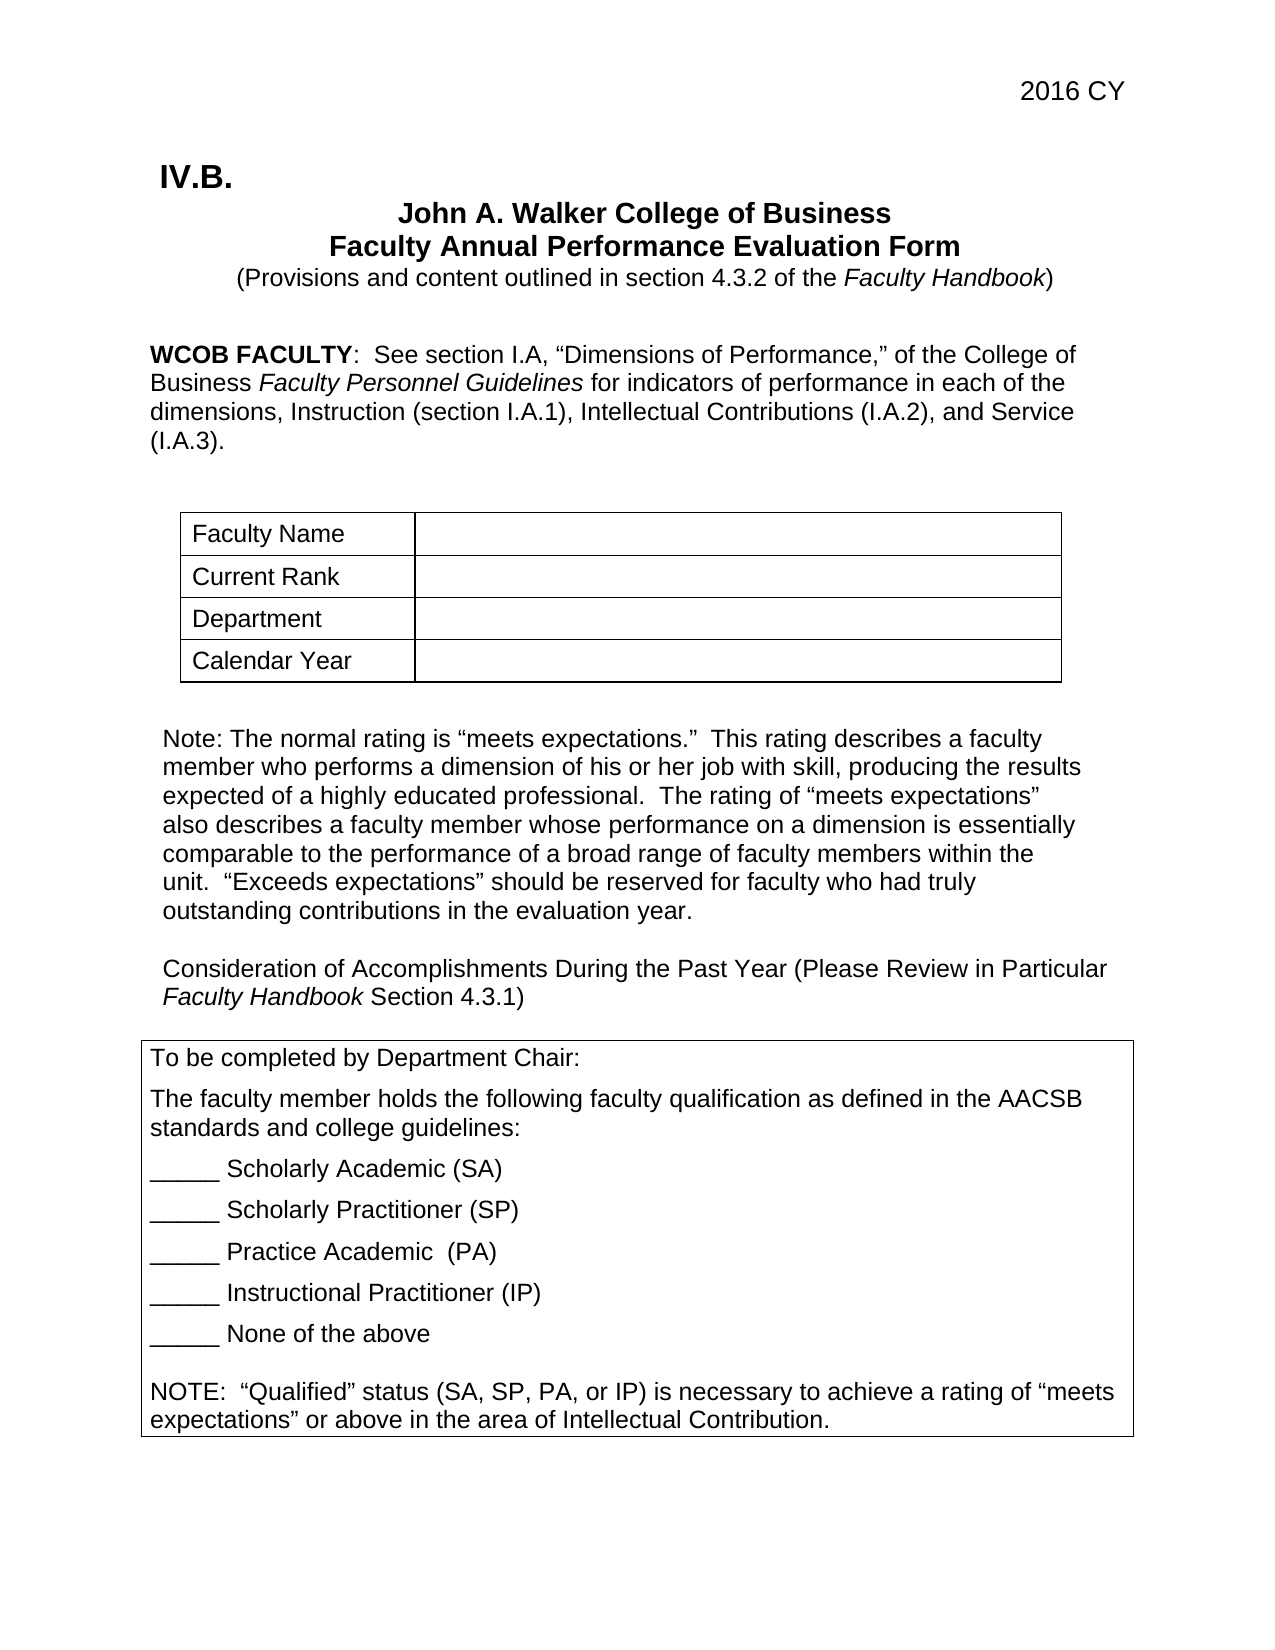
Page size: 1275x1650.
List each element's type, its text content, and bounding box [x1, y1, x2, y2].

table_header Faculty Name [181, 513, 414, 554]
text NOTE: “Qualified” status (SA, SP, PA, or IP) is necessary to achieve a rating of “meets expectations” or above in the area of Intellectual Contribution. [142, 1374, 1133, 1436]
text WCOB FACULTY: See section I.A, “Dimensions of Performance,” of the College of Business Faculty Personnel Guidelines for indicators of performance in each of the dimensions, Instruction (section I.A.1), Intellectual Contributions (I.A.2), and Service (I.A.3). [150, 340, 1125, 455]
text Consideration of Accomplishments During the Past Year (Please Review in Particular Faculty Handbook Section 4.3.1) [162, 954, 1127, 1011]
table_cell Department [181, 598, 414, 639]
text Faculty Annual Performance Evaluation Form [162, 229, 1127, 263]
text To be completed by Department Chair: [142, 1041, 1133, 1072]
text IV.B. [159, 157, 1127, 196]
table_cell [416, 556, 1061, 597]
text John A. Walker College of Business [162, 196, 1127, 229]
table_cell Current Rank [181, 556, 414, 597]
table_cell Calendar Year [181, 640, 414, 681]
text The faculty member holds the following faculty qualification as defined in the AACSB standards and college guidelines: [142, 1081, 1133, 1142]
text _____ Scholarly Academic (SA) [142, 1151, 1133, 1183]
text _____ Scholarly Practitioner (SP) [142, 1192, 1133, 1224]
text Note: The normal rating is “meets expectations.” This rating describes a faculty member who performs a dimension of his or her job with skill, producing the results expected of a highly educated professional. The rating of “meets expectations” also describes a faculty member whose performance on a dimension is essentially comparable to the performance of a broad range of faculty members within the unit. “Exceeds expectations” should be reserved for faculty who had truly outstanding contributions in the evaluation year. [162, 724, 1086, 925]
text _____ Practice Academic (PA) [142, 1234, 1133, 1266]
text (Provisions and content outlined in section 4.3.2 of the Faculty Handbook) [162, 263, 1127, 292]
table_cell [416, 598, 1061, 639]
table_header [416, 513, 1061, 554]
text _____ Instructional Practitioner (IP) [142, 1275, 1133, 1307]
text _____ None of the above [142, 1316, 1133, 1348]
table_cell [416, 640, 1061, 681]
